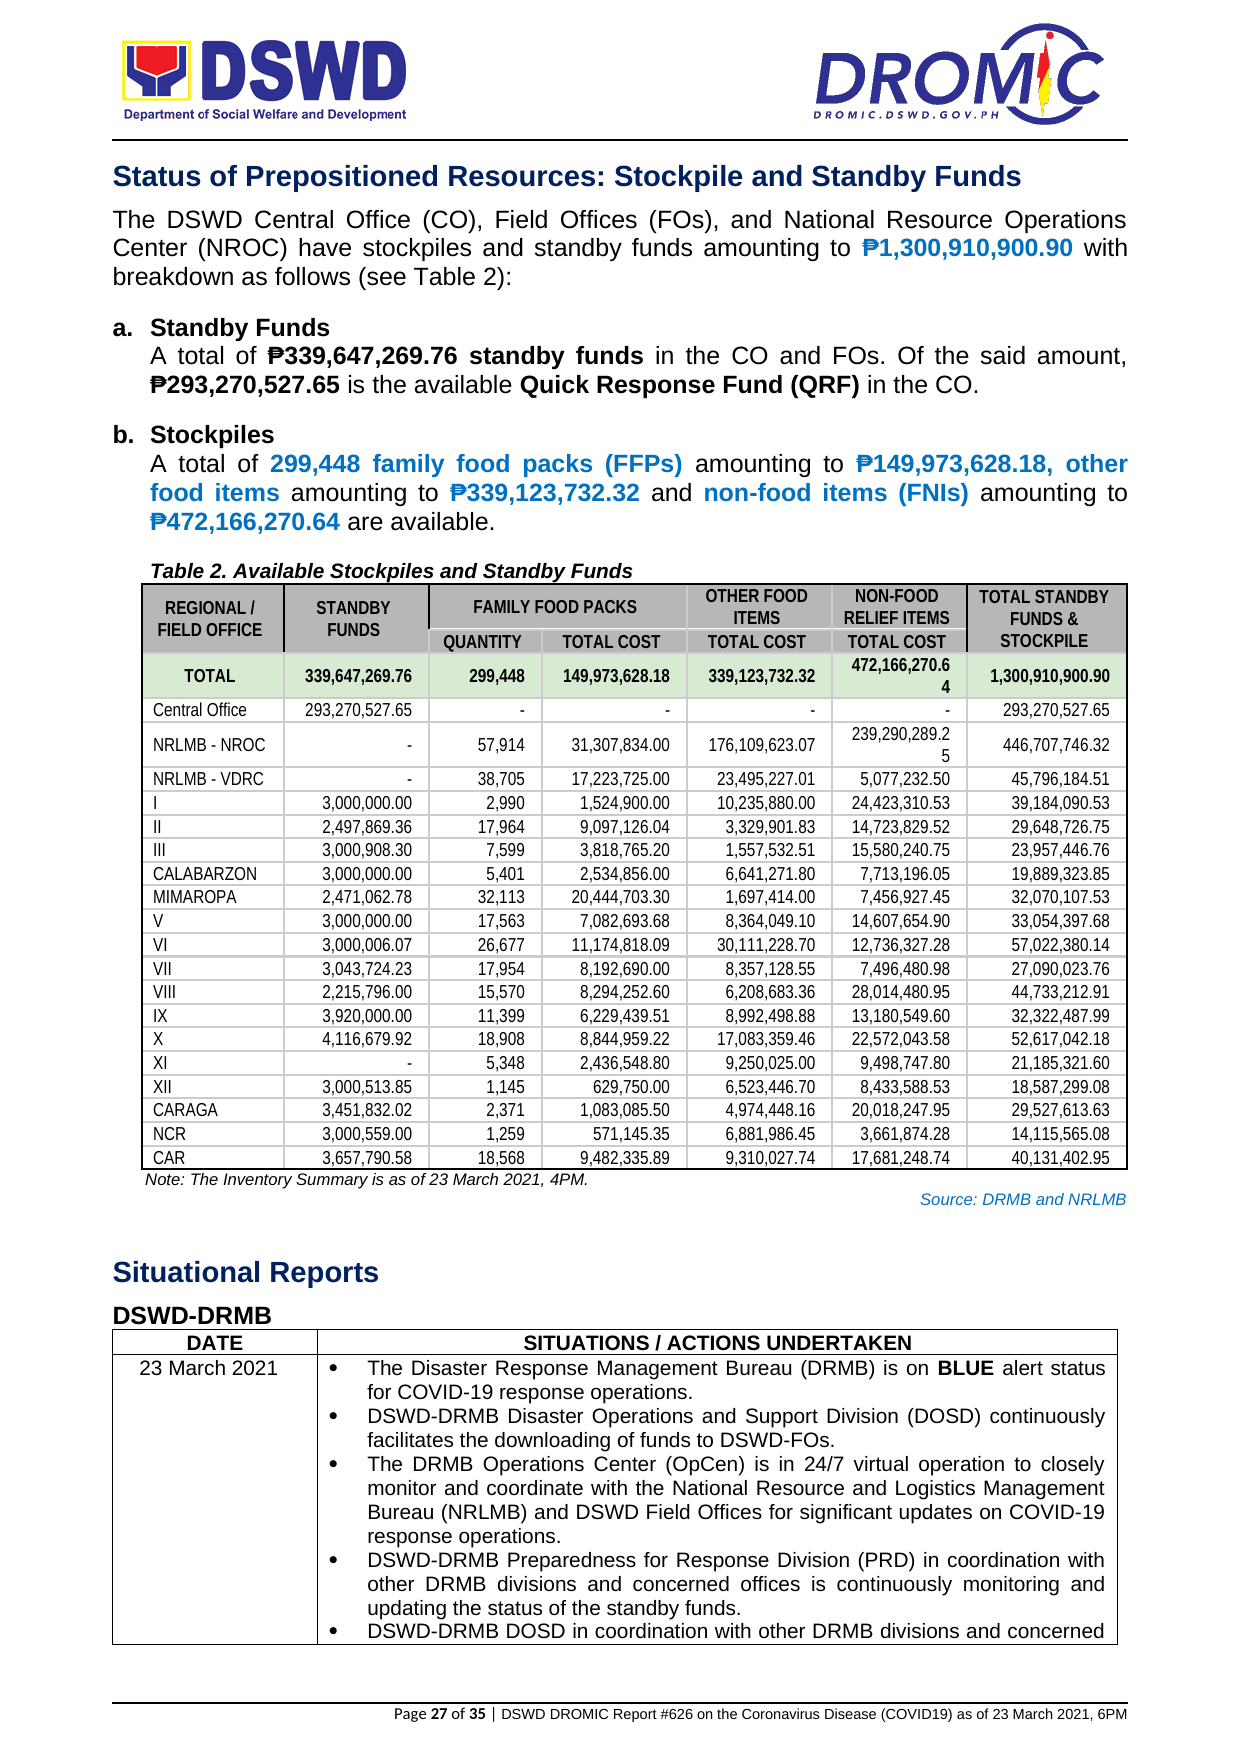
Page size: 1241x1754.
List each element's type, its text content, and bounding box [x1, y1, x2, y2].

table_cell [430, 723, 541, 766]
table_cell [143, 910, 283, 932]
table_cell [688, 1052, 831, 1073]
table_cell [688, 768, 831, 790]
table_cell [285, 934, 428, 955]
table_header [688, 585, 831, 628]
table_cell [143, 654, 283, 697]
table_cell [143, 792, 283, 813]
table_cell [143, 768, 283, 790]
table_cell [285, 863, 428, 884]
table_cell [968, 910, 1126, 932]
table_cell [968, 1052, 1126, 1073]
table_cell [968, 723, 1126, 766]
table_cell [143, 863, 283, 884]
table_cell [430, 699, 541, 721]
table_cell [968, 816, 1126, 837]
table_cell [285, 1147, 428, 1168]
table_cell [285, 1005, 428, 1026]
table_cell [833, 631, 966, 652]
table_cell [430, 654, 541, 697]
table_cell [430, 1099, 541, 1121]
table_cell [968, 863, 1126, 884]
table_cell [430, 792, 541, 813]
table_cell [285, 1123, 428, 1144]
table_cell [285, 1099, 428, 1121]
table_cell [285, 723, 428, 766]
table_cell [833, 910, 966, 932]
text A total of 299,448 family food packs (FFPs) amounting to ₱149,973,628.18, other food items amounting to ₱339,123,732.32 and non-food items (FNIs) amounting to ₱472,166,270.64 are available. [150, 449, 1128, 535]
text Table 2. Available Stockpiles and Standby Funds [112, 559, 1128, 583]
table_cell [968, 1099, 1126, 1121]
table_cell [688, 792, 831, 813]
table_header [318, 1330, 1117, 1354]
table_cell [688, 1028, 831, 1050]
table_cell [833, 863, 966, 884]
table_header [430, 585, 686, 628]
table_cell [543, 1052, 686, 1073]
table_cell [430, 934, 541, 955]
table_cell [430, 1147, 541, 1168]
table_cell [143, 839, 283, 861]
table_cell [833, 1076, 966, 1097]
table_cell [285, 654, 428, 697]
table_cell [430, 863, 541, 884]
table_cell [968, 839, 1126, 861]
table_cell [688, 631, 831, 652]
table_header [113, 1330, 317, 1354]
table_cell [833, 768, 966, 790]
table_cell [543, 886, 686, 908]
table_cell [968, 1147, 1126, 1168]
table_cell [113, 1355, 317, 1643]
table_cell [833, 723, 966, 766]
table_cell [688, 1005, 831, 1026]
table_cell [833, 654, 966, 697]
text Source: DRMB and NRLMB [112, 1189, 1128, 1208]
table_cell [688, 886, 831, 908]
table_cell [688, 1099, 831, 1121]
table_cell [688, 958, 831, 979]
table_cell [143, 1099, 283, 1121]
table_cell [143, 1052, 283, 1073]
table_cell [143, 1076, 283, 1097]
picture [112, 37, 416, 125]
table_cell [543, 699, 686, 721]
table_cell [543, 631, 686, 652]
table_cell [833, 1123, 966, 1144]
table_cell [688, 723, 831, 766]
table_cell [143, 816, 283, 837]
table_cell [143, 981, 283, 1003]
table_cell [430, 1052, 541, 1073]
list Standby Funds [112, 312, 1128, 341]
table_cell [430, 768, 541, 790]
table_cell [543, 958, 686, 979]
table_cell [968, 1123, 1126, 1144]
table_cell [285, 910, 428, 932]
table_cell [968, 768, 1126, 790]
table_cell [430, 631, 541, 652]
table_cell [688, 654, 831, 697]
text DSWD-DRMB [112, 1301, 1128, 1329]
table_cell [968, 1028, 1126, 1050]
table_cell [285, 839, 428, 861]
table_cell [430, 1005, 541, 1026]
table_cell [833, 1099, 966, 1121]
text A total of ₱339,647,269.76 standby funds in the CO and FOs. Of the said amount, ₱293,270,527.65 is the available Quick Response Fund (QRF) in the CO. [150, 341, 1128, 399]
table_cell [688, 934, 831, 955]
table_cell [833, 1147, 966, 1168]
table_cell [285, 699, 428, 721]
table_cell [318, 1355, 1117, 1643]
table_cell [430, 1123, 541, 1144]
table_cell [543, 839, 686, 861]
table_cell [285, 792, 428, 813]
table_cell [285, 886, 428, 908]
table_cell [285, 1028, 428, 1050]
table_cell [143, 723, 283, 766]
text Situational Reports [112, 1254, 1128, 1288]
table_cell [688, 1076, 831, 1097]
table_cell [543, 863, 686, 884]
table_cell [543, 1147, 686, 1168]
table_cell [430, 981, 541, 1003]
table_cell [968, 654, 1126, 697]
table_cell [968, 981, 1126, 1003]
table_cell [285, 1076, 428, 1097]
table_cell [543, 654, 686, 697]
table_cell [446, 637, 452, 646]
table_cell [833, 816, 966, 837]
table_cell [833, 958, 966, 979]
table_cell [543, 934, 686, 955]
list Stockpiles [112, 420, 1128, 449]
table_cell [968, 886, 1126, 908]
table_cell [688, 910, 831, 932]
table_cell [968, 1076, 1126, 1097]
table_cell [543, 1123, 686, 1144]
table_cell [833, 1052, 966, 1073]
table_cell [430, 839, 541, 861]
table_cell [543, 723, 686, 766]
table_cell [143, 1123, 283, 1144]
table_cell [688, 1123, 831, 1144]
text The DSWD Central Office (CO), Field Offices (FOs), and National Resource Operations Center (NROC) have stockpiles and standby funds amounting to ₱1,300,910,900.90 with breakdown as follows (see Table 2): [112, 205, 1128, 291]
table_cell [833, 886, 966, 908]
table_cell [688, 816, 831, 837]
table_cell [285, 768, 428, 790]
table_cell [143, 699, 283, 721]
text Note: The Inventory Summary is as of 23 March 2021, 4PM. [140, 1170, 1128, 1189]
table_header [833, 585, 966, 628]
text Status of Prepositioned Resources: Stockpile and Standby Funds [112, 159, 1128, 192]
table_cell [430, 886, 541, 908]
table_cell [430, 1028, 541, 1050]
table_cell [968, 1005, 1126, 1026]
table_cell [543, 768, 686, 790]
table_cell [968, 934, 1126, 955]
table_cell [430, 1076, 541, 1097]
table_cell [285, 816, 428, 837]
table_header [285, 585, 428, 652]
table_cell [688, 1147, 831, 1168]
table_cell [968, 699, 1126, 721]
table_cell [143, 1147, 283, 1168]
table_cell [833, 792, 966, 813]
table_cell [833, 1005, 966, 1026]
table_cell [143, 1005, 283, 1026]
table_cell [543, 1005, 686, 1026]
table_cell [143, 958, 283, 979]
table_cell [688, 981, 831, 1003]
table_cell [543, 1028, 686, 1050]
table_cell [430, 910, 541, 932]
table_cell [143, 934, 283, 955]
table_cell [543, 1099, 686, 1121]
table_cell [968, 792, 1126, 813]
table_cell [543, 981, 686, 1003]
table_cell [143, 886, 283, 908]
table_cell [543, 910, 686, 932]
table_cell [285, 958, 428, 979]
picture [781, 23, 1133, 125]
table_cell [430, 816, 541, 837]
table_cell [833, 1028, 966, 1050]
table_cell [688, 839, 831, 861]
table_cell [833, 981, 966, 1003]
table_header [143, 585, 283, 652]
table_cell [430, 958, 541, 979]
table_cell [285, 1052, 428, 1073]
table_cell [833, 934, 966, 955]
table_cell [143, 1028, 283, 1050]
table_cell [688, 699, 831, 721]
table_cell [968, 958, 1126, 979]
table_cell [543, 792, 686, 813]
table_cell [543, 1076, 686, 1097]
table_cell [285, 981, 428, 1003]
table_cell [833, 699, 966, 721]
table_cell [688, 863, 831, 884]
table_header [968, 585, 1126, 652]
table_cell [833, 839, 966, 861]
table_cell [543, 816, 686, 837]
